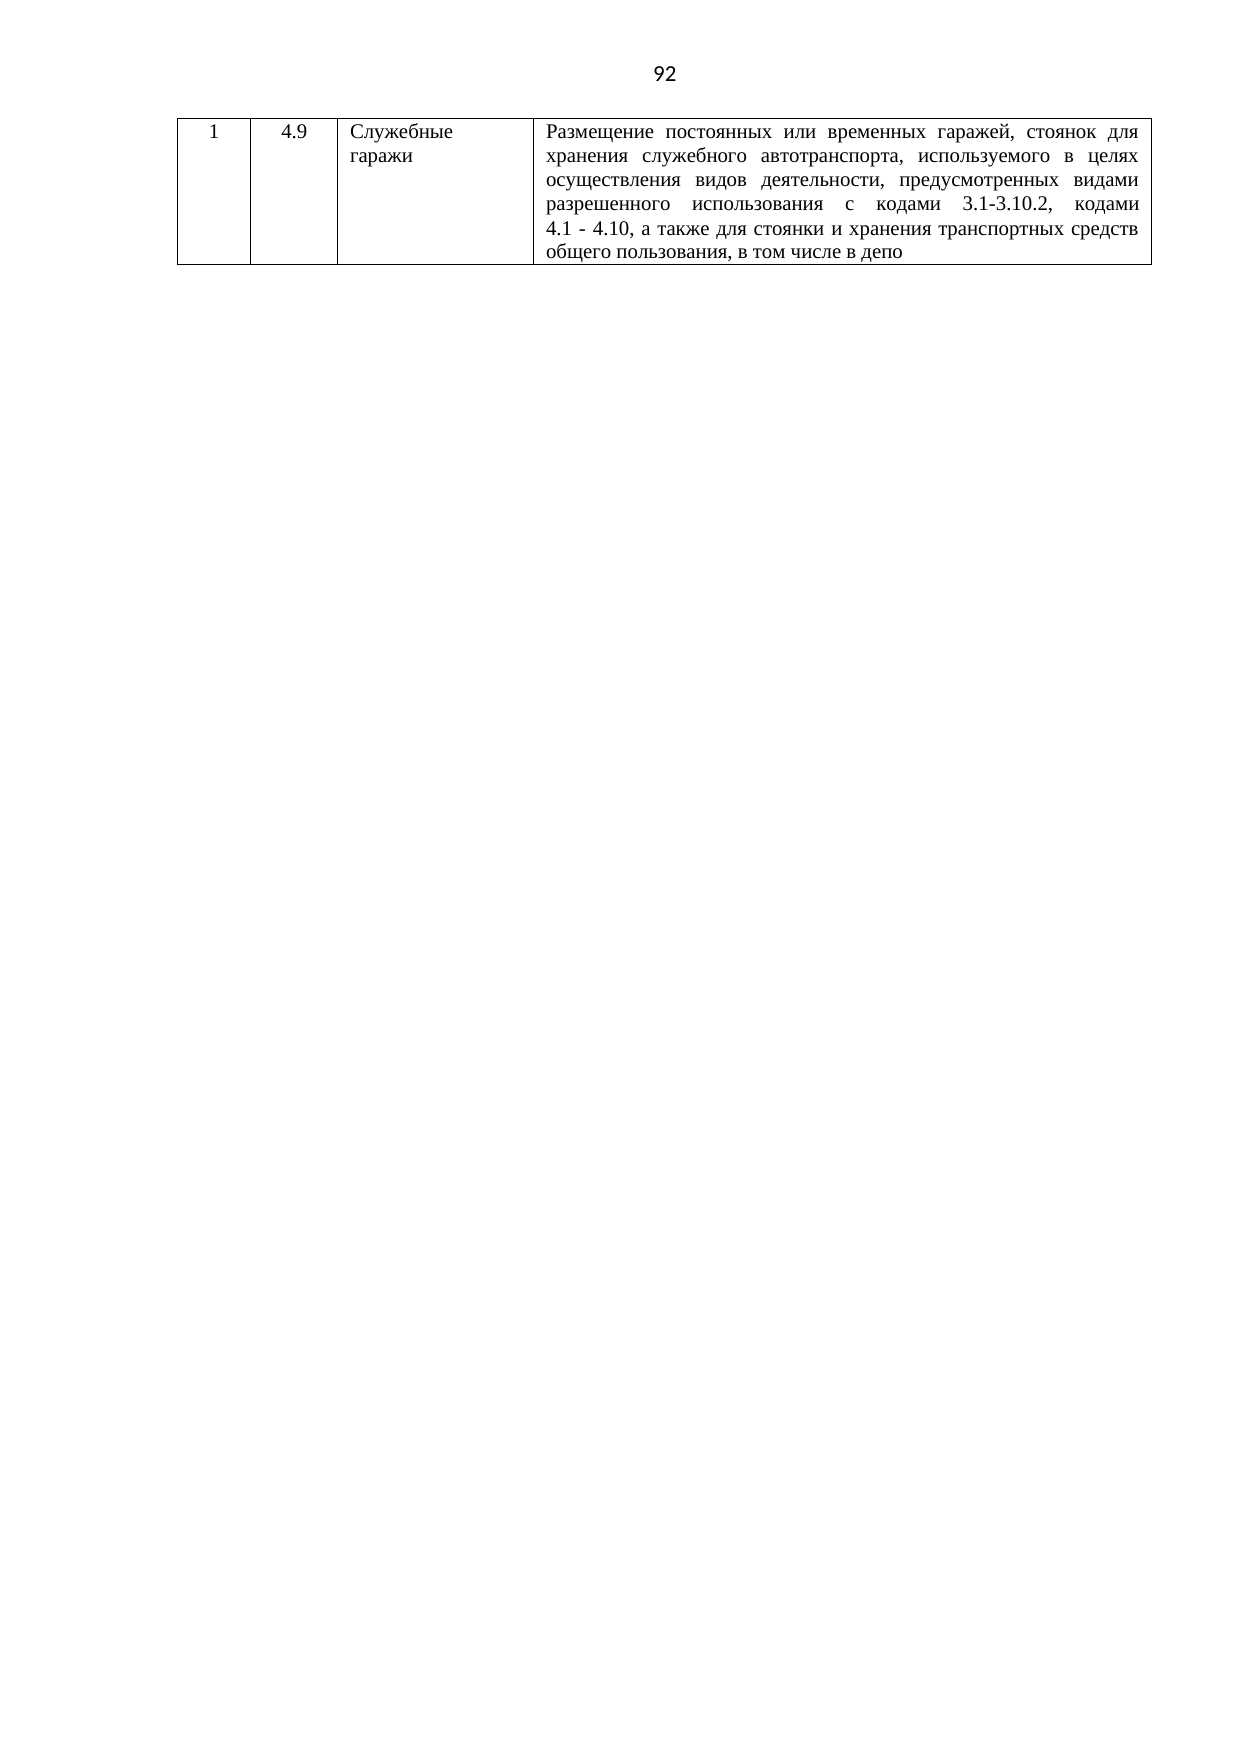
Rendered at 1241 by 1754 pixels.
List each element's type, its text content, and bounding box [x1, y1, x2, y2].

table_header Служебные гаражи [338, 119, 533, 263]
table_header 4.9 [251, 119, 337, 263]
table_header Размещение постоянных или временных гаражей, стоянок для хранения служебного автотранспорта, используемого в целях осуществления видов деятельности, предусмотренных видами разрешенного использования с кодами 3.1-3.10.2, кодами 4.1 - 4.10, а также для стоянки и хранения транспортных средств общего пользования, в том числе в депо [534, 119, 1151, 263]
table_header 1 [178, 119, 250, 263]
